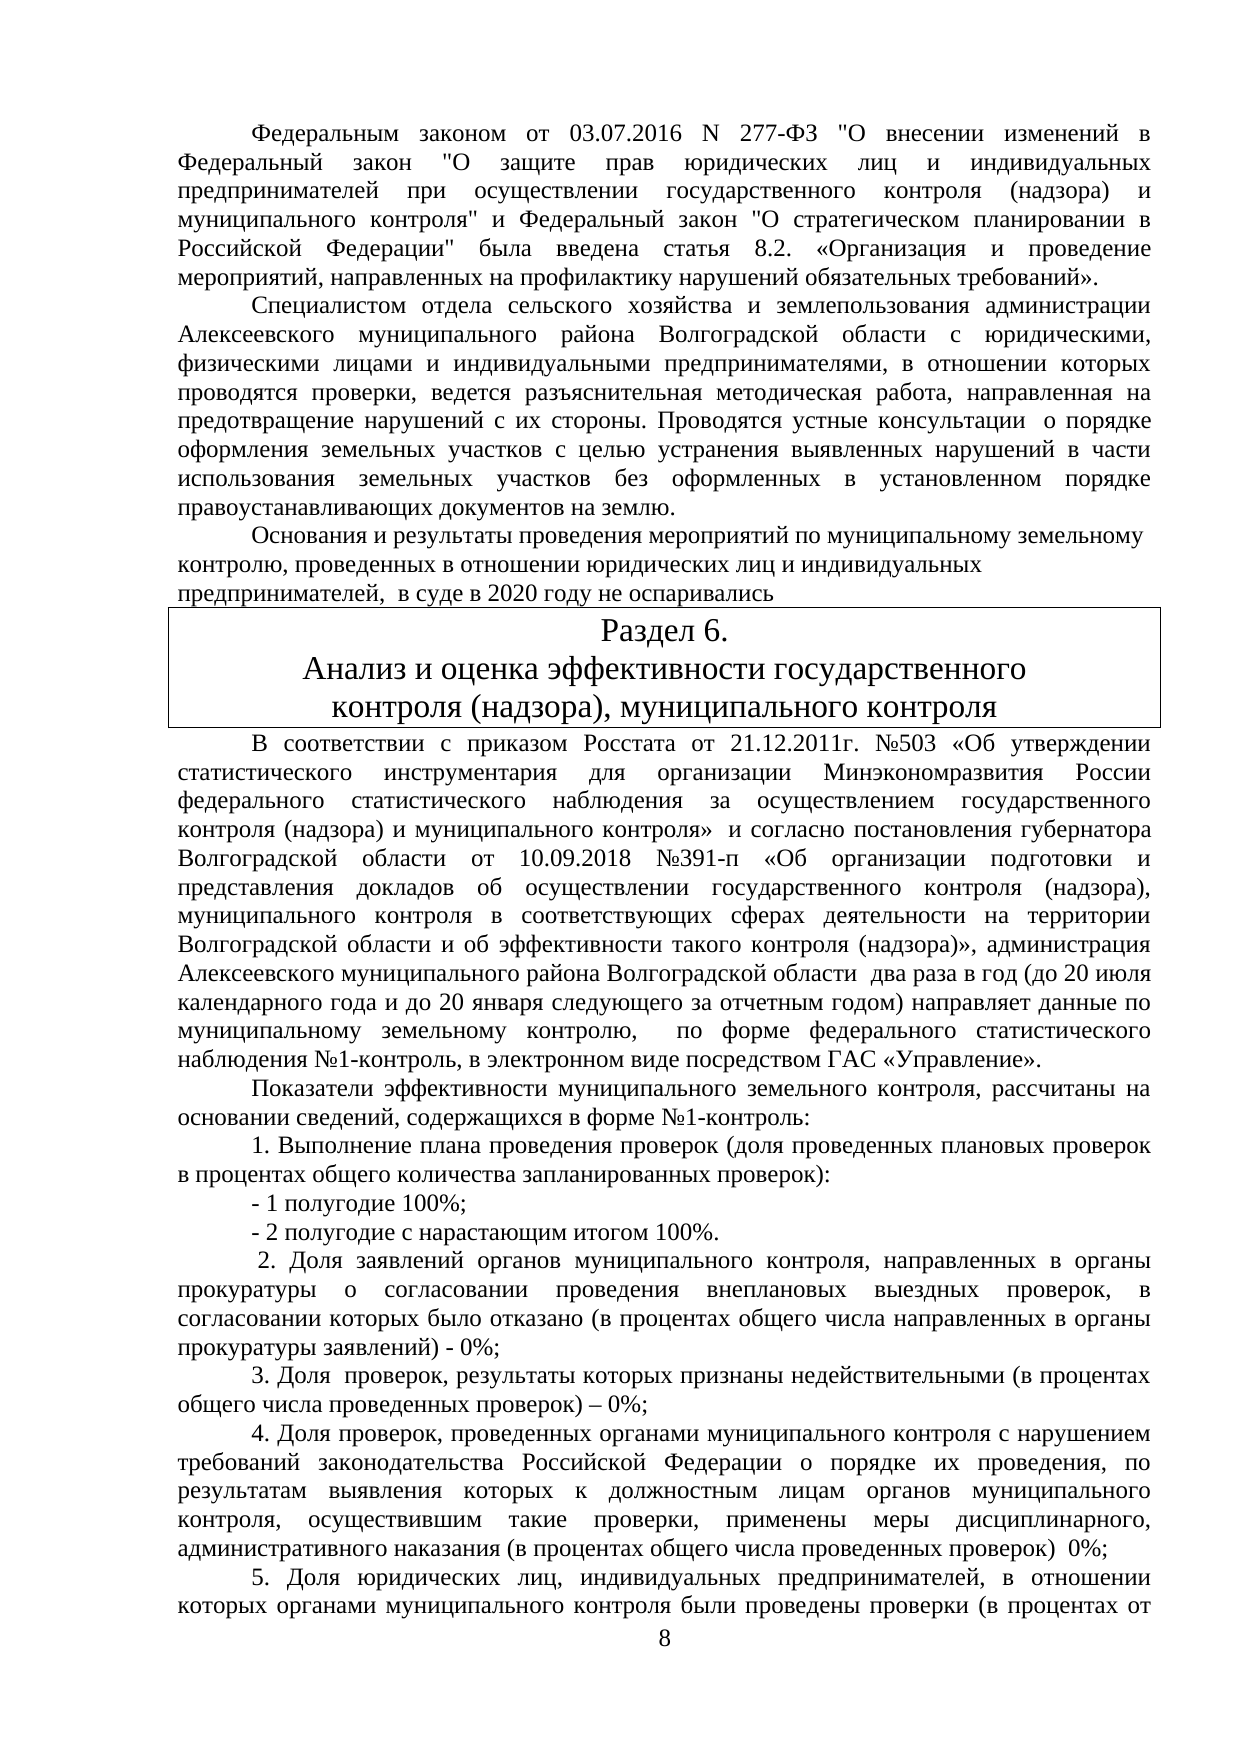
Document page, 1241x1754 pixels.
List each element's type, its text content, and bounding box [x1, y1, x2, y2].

text 1. Выполнение плана проведения проверок (доля проведенных плановых проверок в процентах общего количества запланированных проверок): [177, 1131, 1152, 1188]
text контроля (надзора), муниципального контроля [169, 683, 1160, 727]
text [177, 1562, 1152, 1619]
text 2. Доля заявлений органов муниципального контроля, направленных в органы прокуратуры о согласовании проведения внеплановых выездных проверок, в согласовании которых было отказано (в процентах общего числа направленных в органы прокуратуры заявлений) - 0%; [177, 1246, 1152, 1361]
text - 2 полугодие с нарастающим итогом 100%. [177, 1217, 1152, 1246]
text Основания и результаты проведения мероприятий по муниципальному земельному контролю, проведенных в отношении юридических лиц и индивидуальных предпринимателей, в суде в 2020 году не оспаривались [177, 521, 1152, 607]
text Федеральным законом от 03.07.2016 N 277-ФЗ "О внесении изменений в Федеральный закон "О защите прав юридических лиц и индивидуальных предпринимателей при осуществлении государственного контроля (надзора) и муниципального контроля" и Федеральный закон "О стратегическом планировании в Российской Федерации" была введена статья 8.2. «Организация и проведение мероприятий, направленных на профилактику нарушений обязательных требований». [177, 118, 1152, 291]
text Показатели эффективности муниципального земельного контроля, рассчитаны на основании сведений, содержащихся в форме №1-контроль: [177, 1073, 1152, 1131]
text Анализ и оценка эффективности государственного [177, 648, 1152, 683]
text Раздел 6. [169, 608, 1160, 648]
text Специалистом отдела сельского хозяйства и землепользования администрации Алексеевского муниципального района Волгоградской области с юридическими, физическими лицами и индивидуальными предпринимателями, в отношении которых проводятся проверки, ведется разъяснительная методическая работа, направленная на предотвращение нарушений с их стороны. Проводятся устные консультации о порядке оформления земельных участков с целью устранения выявленных нарушений в части использования земельных участков без оформленных в установленном порядке правоустанавливающих документов на землю. [177, 291, 1152, 521]
text - 1 полугодие 100%; [177, 1188, 1152, 1217]
text 4. Доля проверок, проведенных органами муниципального контроля с нарушением требований законодательства Российской Федерации о порядке их проведения, по результатам выявления которых к должностным лицам органов муниципального контроля, осуществившим такие проверки, применены меры дисциплинарного, административного наказания (в процентах общего числа проведенных проверок) 0%; [177, 1418, 1152, 1562]
text 3. Доля проверок, результаты которых признаны недействительными (в процентах общего числа проведенных проверок) – 0%; [177, 1361, 1152, 1418]
text В соответствии с приказом Росстата от 21.12.2011г. №503 «Об утверждении статистического инструментария для организации Минэкономразвития России федерального статистического наблюдения за осуществлением государственного контроля (надзора) и муниципального контроля» и согласно постановления губернатора Волгоградской области от 10.09.2018 №391-п «Об организации подготовки и представления докладов об осуществлении государственного контроля (надзора), муниципального контроля в соответствующих сферах деятельности на территории Волгоградской области и об эффективности такого контроля (надзора)», администрация Алексеевского муниципального района Волгоградской области два раза в год (до 20 июля календарного года и до 20 января следующего за отчетным годом) направляет данные по муниципальному земельному контролю, по форме федерального статистического наблюдения №1-контроль, в электронном виде посредством ГАС «Управление». [177, 728, 1152, 1073]
